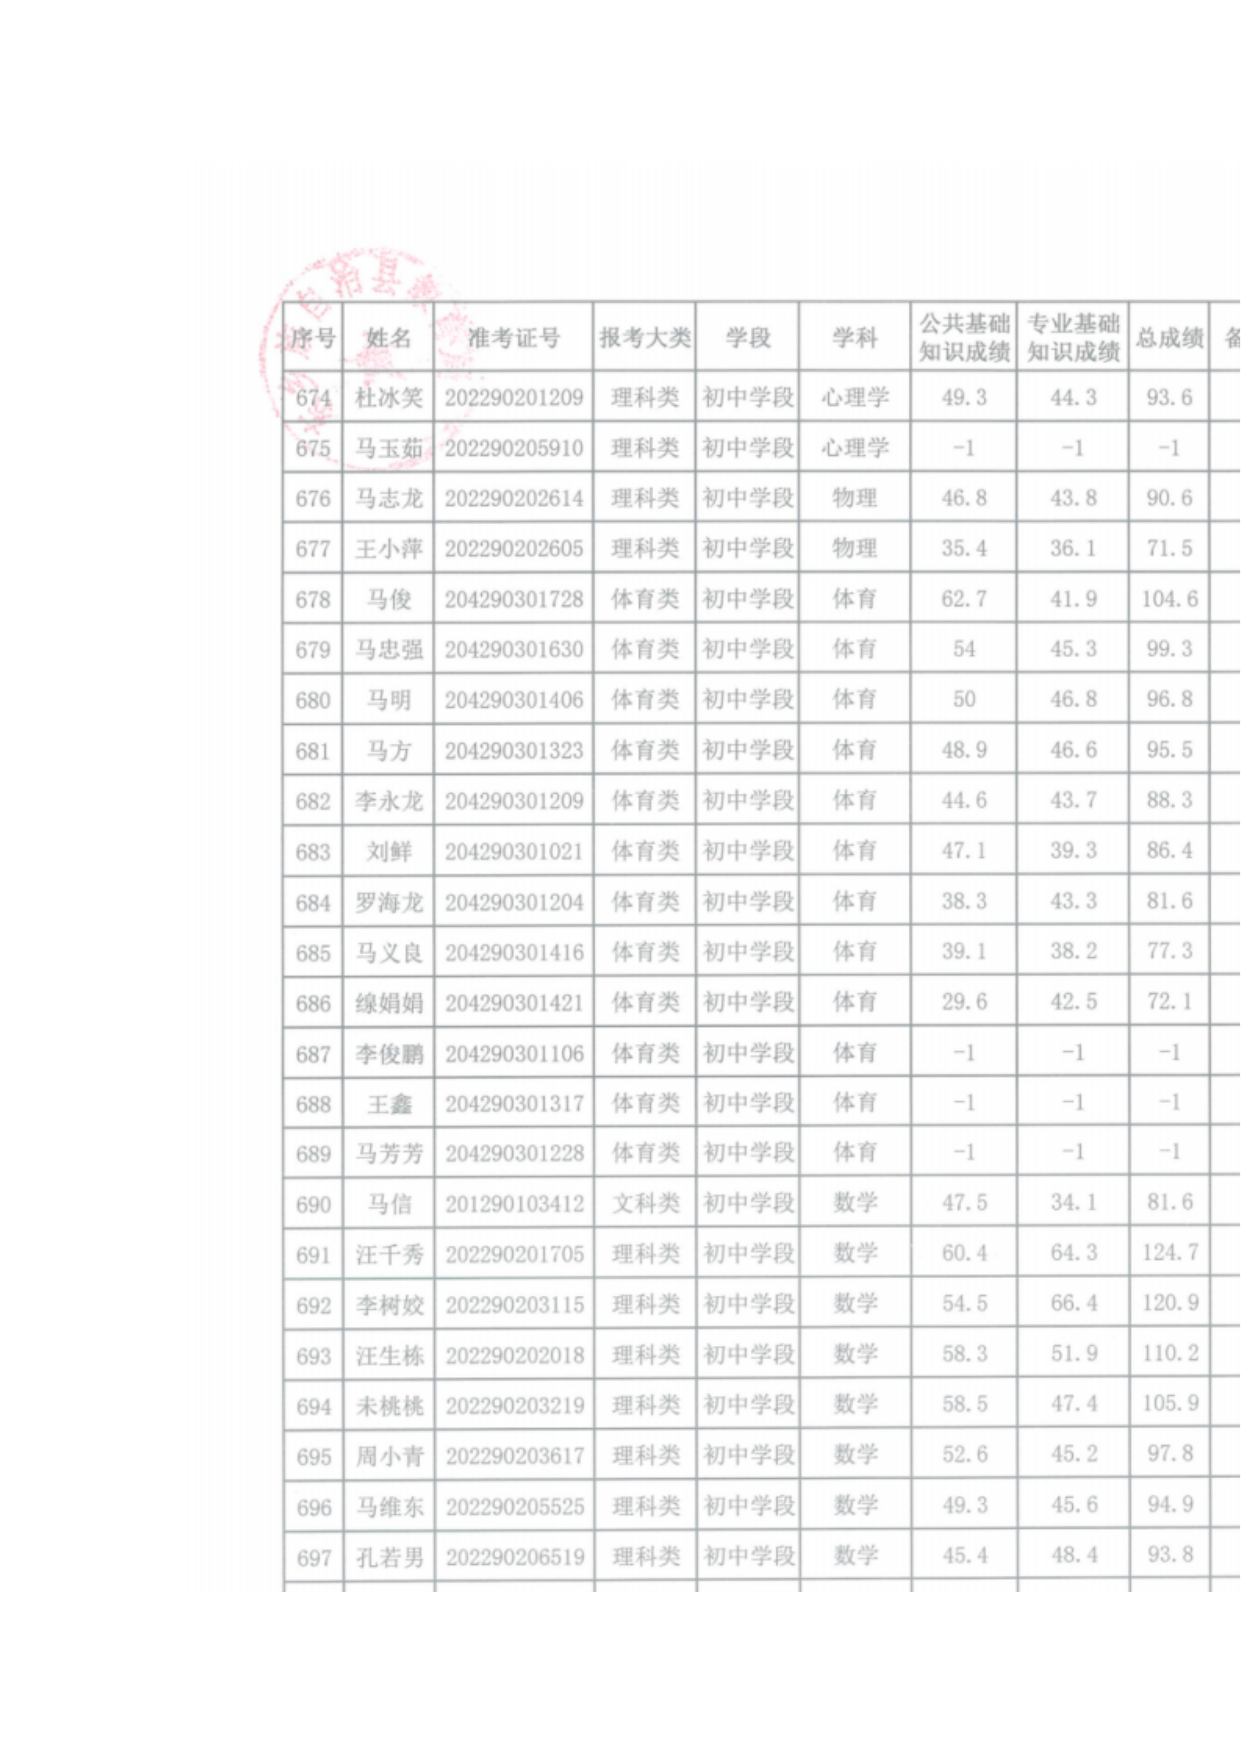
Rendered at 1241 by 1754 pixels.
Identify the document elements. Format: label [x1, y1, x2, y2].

picture [187, 162, 1241, 1592]
